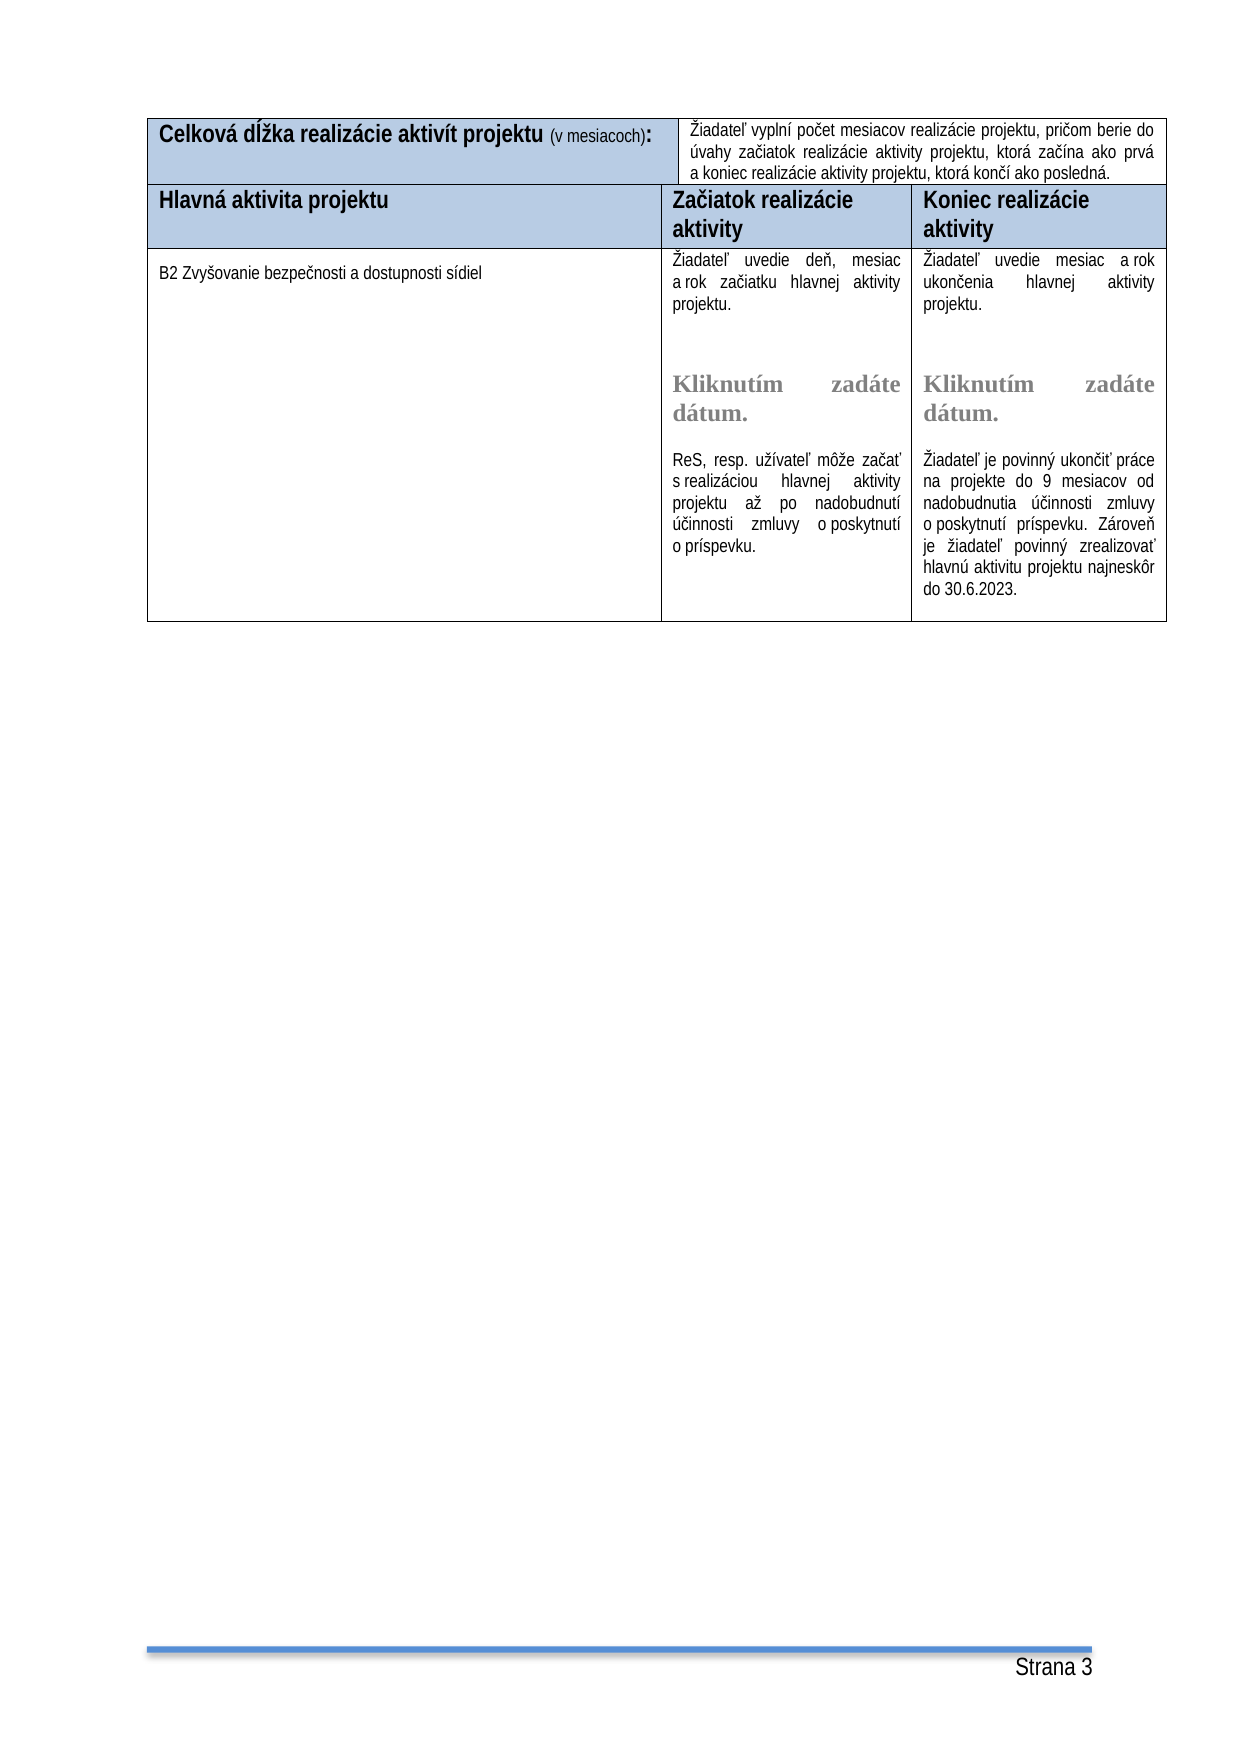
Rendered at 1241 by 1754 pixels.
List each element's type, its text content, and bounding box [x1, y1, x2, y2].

table_cell Žiadateľ uvedie deň, mesiac a rok začiatku hlavnej aktivity projektu. ReS, resp. užívateľ môže začať s realizáciou hlavnej aktivity projektu až po nadobudnutí účinnosti zmluvy o poskytnutí o príspevku. [662, 249, 911, 621]
table_cell Celková dĺžka realizácie aktivít projektu (v mesiacoch): [148, 119, 678, 184]
table_cell Začiatok realizácie aktivity [662, 185, 911, 248]
table_cell Žiadateľ uvedie mesiac a rok ukončenia hlavnej aktivity projektu. Žiadateľ je povinný ukončiť práce na projekte do 9 mesiacov od nadobudnutia účinnosti zmluvy o poskytnutí príspevku. Zároveň je žiadateľ povinný zrealizovať hlavnú aktivitu projektu najneskôr do 30.6.2023. [912, 249, 1166, 621]
table_cell Žiadateľ vyplní počet mesiacov realizácie projektu, pričom berie do úvahy začiatok realizácie aktivity projektu, ktorá začína ako prvá a koniec realizácie aktivity projektu, ktorá končí ako posledná. [679, 119, 1166, 184]
table_cell Koniec realizácie aktivity [912, 185, 1166, 248]
table_cell B2 Zvyšovanie bezpečnosti a dostupnosti sídiel [148, 249, 661, 621]
table_cell Hlavná aktivita projektu [148, 185, 661, 248]
